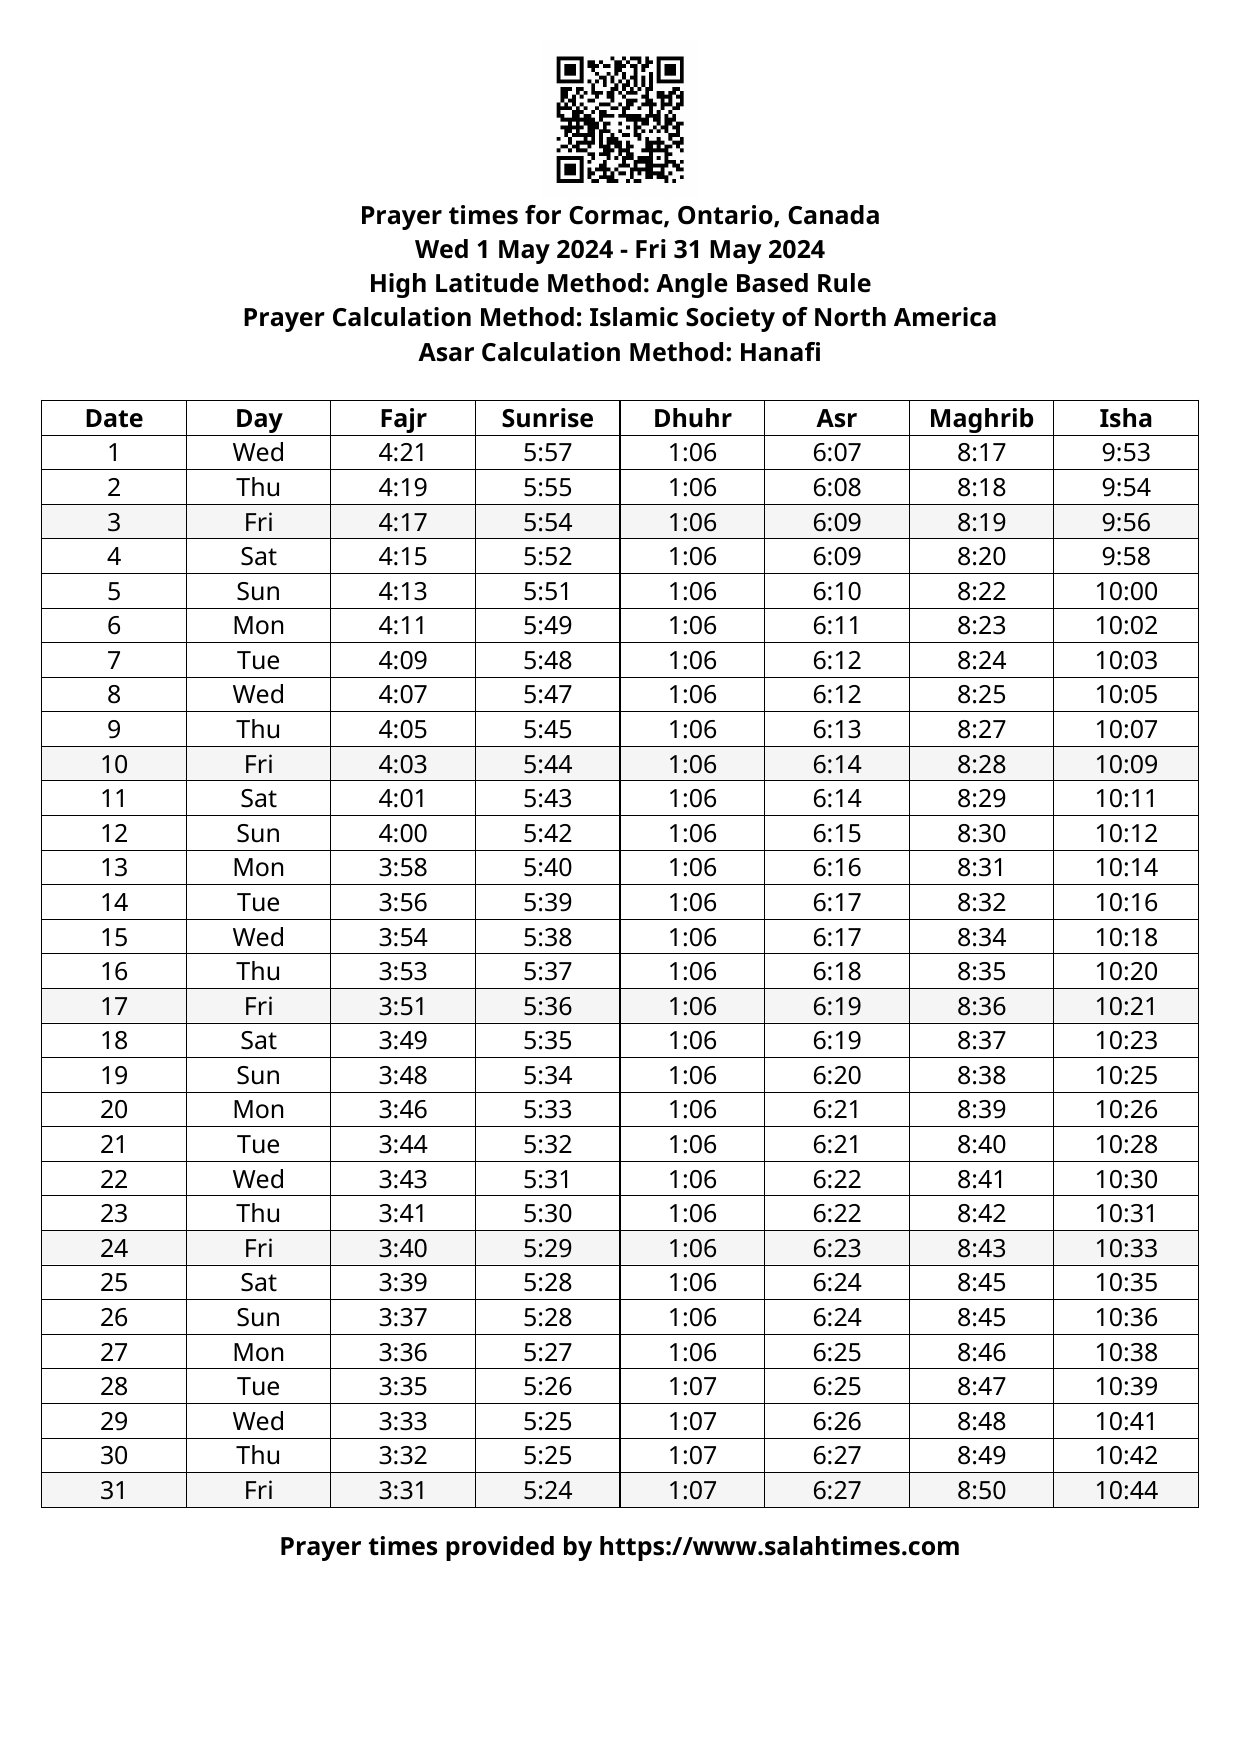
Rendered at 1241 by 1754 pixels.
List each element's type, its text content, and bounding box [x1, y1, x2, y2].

table_cell 11 [42, 781, 186, 815]
table_cell 3:44 [331, 1127, 475, 1161]
table_cell Tue [187, 1127, 330, 1161]
table_cell 4:15 [331, 539, 475, 573]
table_cell Fri [187, 1231, 330, 1264]
table_cell 5:39 [476, 885, 619, 919]
table_cell 4:05 [331, 712, 475, 746]
table_cell 1:06 [621, 1300, 764, 1334]
table_cell 1:06 [621, 1024, 764, 1057]
table_cell 3:35 [331, 1369, 475, 1403]
table_cell 10:00 [1054, 574, 1198, 607]
table_cell Sun [187, 816, 330, 849]
table_cell 8:22 [910, 574, 1053, 607]
table_cell 9:54 [1054, 470, 1198, 504]
table_cell 1:07 [621, 1404, 764, 1437]
table_cell 21 [42, 1127, 186, 1161]
table_cell 5:37 [476, 954, 619, 988]
table_cell 6:12 [765, 678, 909, 711]
table_cell 9 [42, 712, 186, 746]
table_cell 3:32 [331, 1439, 475, 1472]
table_cell 10:41 [1054, 1404, 1198, 1437]
table_cell 10:35 [1054, 1266, 1198, 1299]
table_cell 8:29 [910, 781, 1053, 815]
table_cell 1:06 [621, 920, 764, 953]
table_cell Mon [187, 1093, 330, 1126]
table_cell 26 [42, 1300, 186, 1334]
table_cell 8:25 [910, 678, 1053, 711]
table_cell 5:57 [476, 436, 619, 469]
table_cell 5:34 [476, 1058, 619, 1092]
table_cell 10:26 [1054, 1093, 1198, 1126]
table_cell 6:09 [765, 539, 909, 573]
table_cell 5:26 [476, 1369, 619, 1403]
table_cell 20 [42, 1093, 186, 1126]
table_cell 6:17 [765, 920, 909, 953]
table_cell 3:46 [331, 1093, 475, 1126]
table_cell Thu [187, 470, 330, 504]
table_cell 5:47 [476, 678, 619, 711]
table_cell 1:06 [621, 954, 764, 988]
table_cell 22 [42, 1162, 186, 1195]
table_cell Sun [187, 1300, 330, 1334]
table_cell 10:18 [1054, 920, 1198, 953]
table_cell Fri [187, 505, 330, 538]
table_cell 5:42 [476, 816, 619, 849]
table_cell 5:29 [476, 1231, 619, 1264]
table_cell Fri [187, 1473, 330, 1507]
table_cell 10:44 [1054, 1473, 1198, 1507]
table_cell Mon [187, 609, 330, 642]
table_cell 6:22 [765, 1162, 909, 1195]
table_cell 6:15 [765, 816, 909, 849]
table_cell 4:13 [331, 574, 475, 607]
table_cell 5:31 [476, 1162, 619, 1195]
table_cell 1:06 [621, 1162, 764, 1195]
table_cell Sun [187, 574, 330, 607]
text High Latitude Method: Angle Based Rule [42, 266, 1198, 300]
table_cell 8 [42, 678, 186, 711]
table_cell Sun [187, 1058, 330, 1092]
table_cell 8:19 [910, 505, 1053, 538]
table_cell 6:08 [765, 470, 909, 504]
table_cell 3:41 [331, 1196, 475, 1230]
table_cell 6:23 [765, 1231, 909, 1264]
table_cell 10:12 [1054, 816, 1198, 849]
table_cell Wed [187, 436, 330, 469]
table_cell 4:09 [331, 643, 475, 677]
table_cell 3:53 [331, 954, 475, 988]
table_cell 1:06 [621, 747, 764, 780]
table_cell 3:48 [331, 1058, 475, 1092]
table_cell 23 [42, 1196, 186, 1230]
table_cell 6:14 [765, 781, 909, 815]
table_header Asr [765, 401, 909, 434]
table_cell 8:20 [910, 539, 1053, 573]
table_cell Wed [187, 678, 330, 711]
table_cell 16 [42, 954, 186, 988]
table_header Date [42, 401, 186, 434]
table_cell 1:06 [621, 712, 764, 746]
table_cell 29 [42, 1404, 186, 1437]
table_cell 1:06 [621, 1266, 764, 1299]
table_cell 1:07 [621, 1473, 764, 1507]
table_cell 10:21 [1054, 989, 1198, 1022]
table_cell 8:45 [910, 1300, 1053, 1334]
table_cell 1:06 [621, 1335, 764, 1368]
text Asar Calculation Method: Hanafi [42, 334, 1198, 368]
table_cell Sat [187, 539, 330, 573]
table_cell 8:24 [910, 643, 1053, 677]
table_cell 1:06 [621, 851, 764, 884]
table_cell 10:03 [1054, 643, 1198, 677]
table_cell 6:26 [765, 1404, 909, 1437]
table_cell 1:06 [621, 816, 764, 849]
table_cell 6:20 [765, 1058, 909, 1092]
table_cell Wed [187, 920, 330, 953]
table_cell 8:43 [910, 1231, 1053, 1264]
table_cell 10:31 [1054, 1196, 1198, 1230]
table_cell 3:37 [331, 1300, 475, 1334]
table_cell 3:36 [331, 1335, 475, 1368]
table_cell 5:25 [476, 1439, 619, 1472]
table_cell 6:18 [765, 954, 909, 988]
table_cell 8:31 [910, 851, 1053, 884]
table_cell 10:25 [1054, 1058, 1198, 1092]
table_cell 5:43 [476, 781, 619, 815]
table_cell 1:06 [621, 1058, 764, 1092]
table_cell 5 [42, 574, 186, 607]
table_cell 5:35 [476, 1024, 619, 1057]
table_cell 1:06 [621, 1196, 764, 1230]
table_cell 10:11 [1054, 781, 1198, 815]
table_cell 8:40 [910, 1127, 1053, 1161]
table_cell 3:31 [331, 1473, 475, 1507]
table_cell 5:30 [476, 1196, 619, 1230]
table_cell 3:51 [331, 989, 475, 1022]
table_cell 13 [42, 851, 186, 884]
table_cell 10:42 [1054, 1439, 1198, 1472]
table_cell 3:49 [331, 1024, 475, 1057]
table_cell Sat [187, 1266, 330, 1299]
table_cell 7 [42, 643, 186, 677]
table_cell 4 [42, 539, 186, 573]
table_cell Thu [187, 712, 330, 746]
table_cell Thu [187, 954, 330, 988]
table_cell 3:40 [331, 1231, 475, 1264]
table_cell Tue [187, 643, 330, 677]
table_cell 1:06 [621, 885, 764, 919]
table_cell 10:16 [1054, 885, 1198, 919]
text Prayer times provided by https://www.salahtimes.com [42, 1528, 1198, 1563]
table_cell Tue [187, 1369, 330, 1403]
table_cell 5:25 [476, 1404, 619, 1437]
table_cell Fri [187, 989, 330, 1022]
table_cell 8:49 [910, 1439, 1053, 1472]
table_cell 6:27 [765, 1473, 909, 1507]
table_cell 18 [42, 1024, 186, 1057]
picture [542, 41, 699, 198]
table_cell 25 [42, 1266, 186, 1299]
text Prayer times for Cormac, Ontario, Canada [42, 198, 1198, 232]
table_cell 6:21 [765, 1093, 909, 1126]
table_cell 4:17 [331, 505, 475, 538]
table_cell 10:38 [1054, 1335, 1198, 1368]
table_cell 1:06 [621, 470, 764, 504]
table_cell 6:07 [765, 436, 909, 469]
table_cell 5:38 [476, 920, 619, 953]
table_cell 10:20 [1054, 954, 1198, 988]
table_cell 27 [42, 1335, 186, 1368]
table_cell 28 [42, 1369, 186, 1403]
table_cell 4:03 [331, 747, 475, 780]
table_cell 8:50 [910, 1473, 1053, 1507]
table_cell 6:19 [765, 989, 909, 1022]
table_cell 10:05 [1054, 678, 1198, 711]
table_cell 5:28 [476, 1300, 619, 1334]
table_cell 1:06 [621, 1093, 764, 1126]
table_cell 5:36 [476, 989, 619, 1022]
table_cell 1:06 [621, 1231, 764, 1264]
table_cell Sat [187, 1024, 330, 1057]
table_cell 8:37 [910, 1024, 1053, 1057]
table_cell 5:44 [476, 747, 619, 780]
table_cell 8:47 [910, 1369, 1053, 1403]
table_cell 6:21 [765, 1127, 909, 1161]
table_cell 4:11 [331, 609, 475, 642]
table_cell 3:39 [331, 1266, 475, 1299]
table_cell 8:38 [910, 1058, 1053, 1092]
table_header Maghrib [910, 401, 1053, 434]
table_cell 6:14 [765, 747, 909, 780]
table_cell 4:19 [331, 470, 475, 504]
table_cell 10:07 [1054, 712, 1198, 746]
table_cell 6:10 [765, 574, 909, 607]
table_cell 9:53 [1054, 436, 1198, 469]
table_cell 3:56 [331, 885, 475, 919]
table_header Isha [1054, 401, 1198, 434]
table_cell 9:58 [1054, 539, 1198, 573]
table_cell Sat [187, 781, 330, 815]
table_cell 8:18 [910, 470, 1053, 504]
table_cell 8:32 [910, 885, 1053, 919]
table_cell 8:35 [910, 954, 1053, 988]
table_cell 10:28 [1054, 1127, 1198, 1161]
table_cell 1:06 [621, 781, 764, 815]
table_cell 2 [42, 470, 186, 504]
table_cell 8:36 [910, 989, 1053, 1022]
table_cell 5:32 [476, 1127, 619, 1161]
table_cell 8:42 [910, 1196, 1053, 1230]
table_cell 9:56 [1054, 505, 1198, 538]
table_cell 6:24 [765, 1266, 909, 1299]
table_cell 4:07 [331, 678, 475, 711]
table_cell 5:45 [476, 712, 619, 746]
table_cell 5:52 [476, 539, 619, 573]
table_cell 12 [42, 816, 186, 849]
table_cell 6:27 [765, 1439, 909, 1472]
table_cell 6:09 [765, 505, 909, 538]
table_cell 1:06 [621, 574, 764, 607]
table_cell 8:48 [910, 1404, 1053, 1437]
table_cell 5:40 [476, 851, 619, 884]
table_cell 10 [42, 747, 186, 780]
table_cell 5:49 [476, 609, 619, 642]
table_cell Fri [187, 747, 330, 780]
table_cell 10:36 [1054, 1300, 1198, 1334]
table_cell 3 [42, 505, 186, 538]
table_cell 6:11 [765, 609, 909, 642]
table_cell 8:30 [910, 816, 1053, 849]
table_cell 10:30 [1054, 1162, 1198, 1195]
table_cell 6:24 [765, 1300, 909, 1334]
table_cell 6:25 [765, 1369, 909, 1403]
table_cell 3:43 [331, 1162, 475, 1195]
table_cell 8:28 [910, 747, 1053, 780]
table_cell 4:21 [331, 436, 475, 469]
table_cell 1:07 [621, 1369, 764, 1403]
table_cell 4:01 [331, 781, 475, 815]
table_cell 1:06 [621, 1127, 764, 1161]
table_cell Tue [187, 885, 330, 919]
table_cell 14 [42, 885, 186, 919]
table_cell 30 [42, 1439, 186, 1472]
table_header Day [187, 401, 330, 434]
table_cell 5:27 [476, 1335, 619, 1368]
table_cell 5:33 [476, 1093, 619, 1126]
table_cell 6:22 [765, 1196, 909, 1230]
table_cell 6:25 [765, 1335, 909, 1368]
table_cell 5:51 [476, 574, 619, 607]
table_cell 3:54 [331, 920, 475, 953]
table_cell 1:06 [621, 505, 764, 538]
table_cell Wed [187, 1162, 330, 1195]
table_cell 8:17 [910, 436, 1053, 469]
table_cell 8:34 [910, 920, 1053, 953]
table_cell 3:33 [331, 1404, 475, 1437]
table_header Fajr [331, 401, 475, 434]
table_cell 6:19 [765, 1024, 909, 1057]
table_cell 6:12 [765, 643, 909, 677]
table_cell Thu [187, 1196, 330, 1230]
table_cell Mon [187, 851, 330, 884]
table_cell 6:17 [765, 885, 909, 919]
table_cell Wed [187, 1404, 330, 1437]
table_cell 31 [42, 1473, 186, 1507]
text Wed 1 May 2024 - Fri 31 May 2024 [42, 232, 1198, 266]
table_cell 1:06 [621, 678, 764, 711]
table_cell 5:48 [476, 643, 619, 677]
table_cell 10:09 [1054, 747, 1198, 780]
table_cell 10:02 [1054, 609, 1198, 642]
text Prayer Calculation Method: Islamic Society of North America [42, 300, 1198, 334]
table_cell 8:46 [910, 1335, 1053, 1368]
table_cell 8:39 [910, 1093, 1053, 1126]
table_cell 1:06 [621, 539, 764, 573]
table_cell 1:06 [621, 609, 764, 642]
table_cell 6:16 [765, 851, 909, 884]
table_cell 15 [42, 920, 186, 953]
table_cell 1:07 [621, 1439, 764, 1472]
table_cell 19 [42, 1058, 186, 1092]
table_cell 8:23 [910, 609, 1053, 642]
table_header Dhuhr [621, 401, 764, 434]
table_cell 1:06 [621, 643, 764, 677]
table_cell 1:06 [621, 436, 764, 469]
table_cell 8:41 [910, 1162, 1053, 1195]
table_cell 1 [42, 436, 186, 469]
table_cell Thu [187, 1439, 330, 1472]
table_cell 6:13 [765, 712, 909, 746]
table_cell 10:39 [1054, 1369, 1198, 1403]
table_cell Mon [187, 1335, 330, 1368]
table_cell 3:58 [331, 851, 475, 884]
table_cell 8:27 [910, 712, 1053, 746]
table_cell 8:45 [910, 1266, 1053, 1299]
table_cell 10:33 [1054, 1231, 1198, 1264]
table_cell 24 [42, 1231, 186, 1264]
table_cell 5:24 [476, 1473, 619, 1507]
table_cell 5:28 [476, 1266, 619, 1299]
table_cell 17 [42, 989, 186, 1022]
table_cell 10:23 [1054, 1024, 1198, 1057]
table_cell 4:00 [331, 816, 475, 849]
table_cell 6 [42, 609, 186, 642]
table_cell 10:14 [1054, 851, 1198, 884]
table_header Sunrise [476, 401, 619, 434]
table_cell 5:54 [476, 505, 619, 538]
table_cell 1:06 [621, 989, 764, 1022]
table_cell 5:55 [476, 470, 619, 504]
